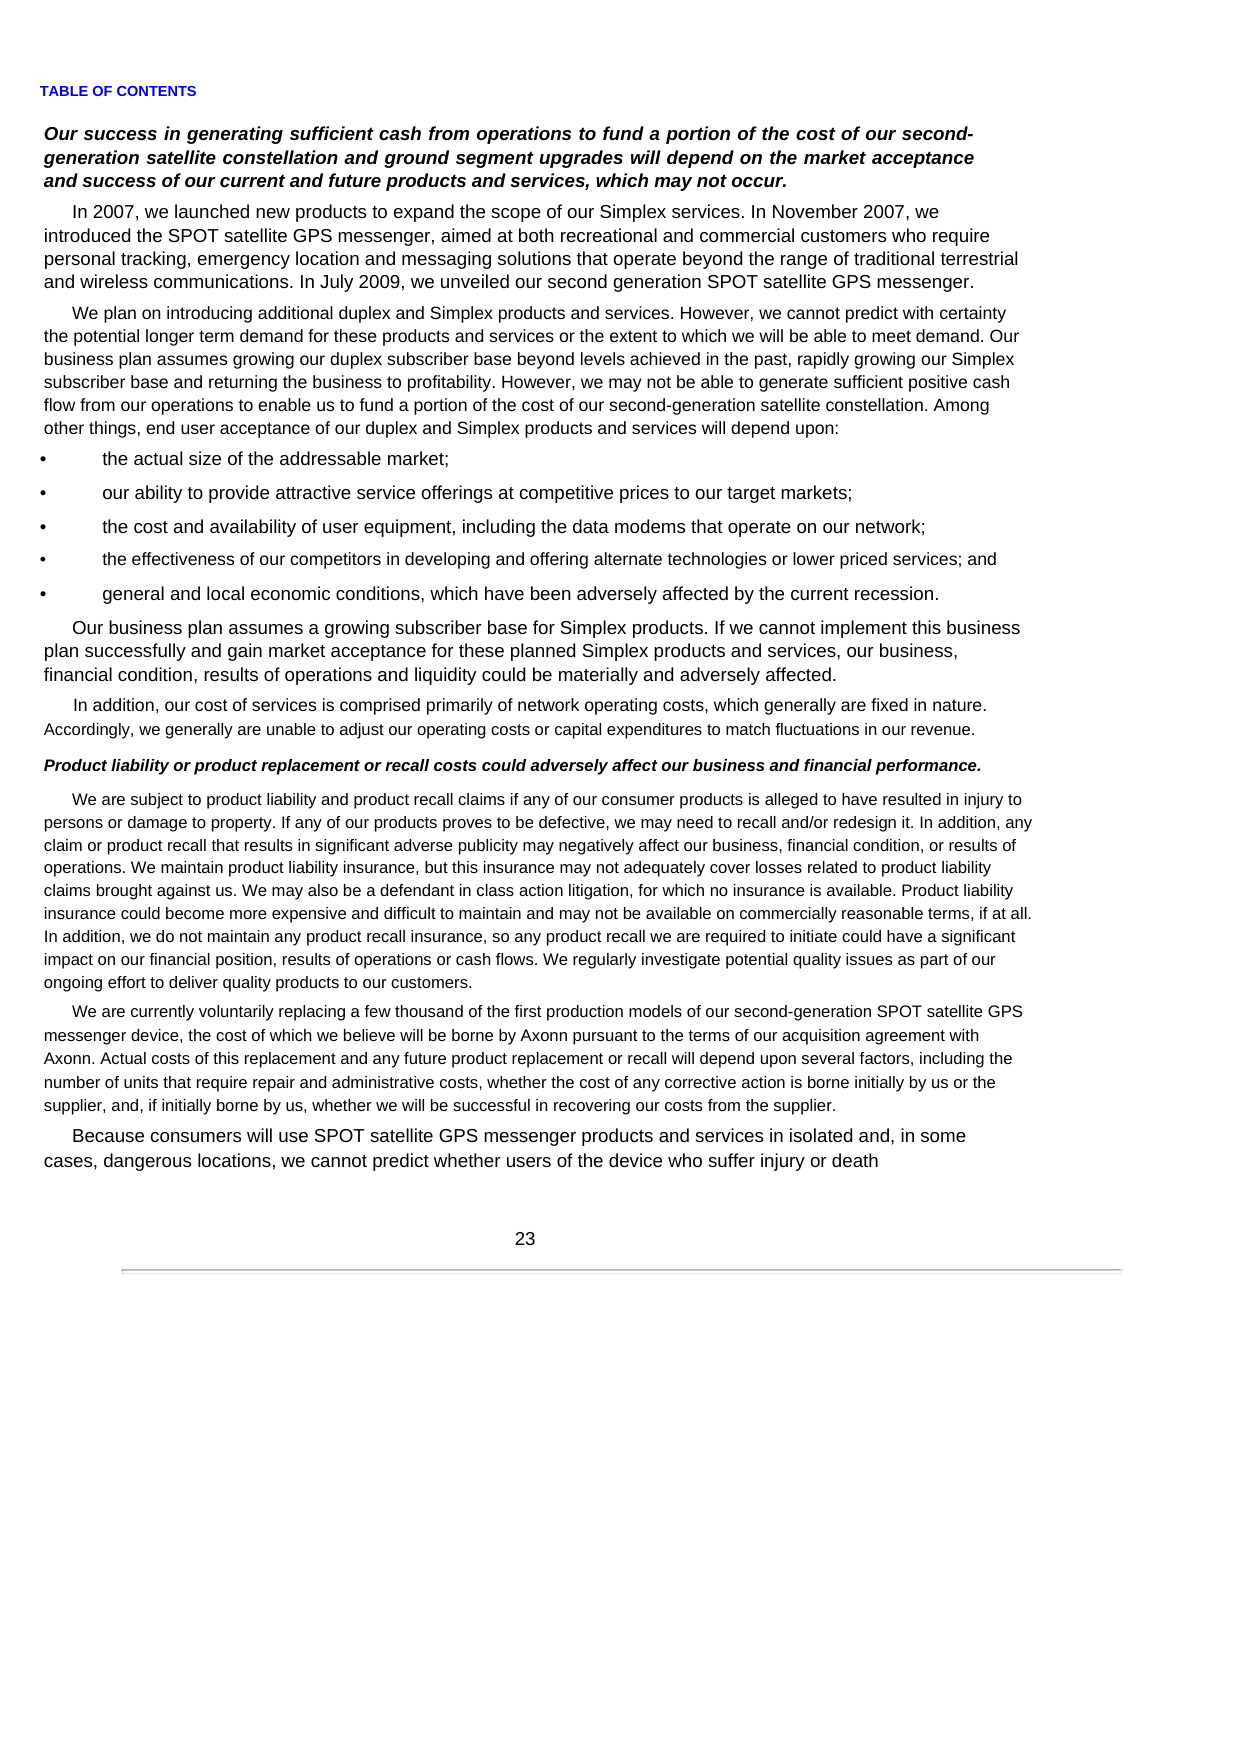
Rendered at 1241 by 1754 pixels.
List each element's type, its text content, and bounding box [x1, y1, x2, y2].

text Product liability or product replacement or recall costs could adversely affect our business and financial performance. [44, 756, 1090, 775]
list the effectiveness of our competitors in developing and offering alternate technologies or lower priced services; and [39, 549, 1090, 569]
picture [119, 1266, 1123, 1276]
text We are currently voluntarily replacing a few thousand of the first production models of our second-generation SPOT satellite GPS messenger device, the cost of which we believe will be borne by Axonn pursuant to the terms of our acquisition agreement with Axonn. Actual costs of this replacement and any future product replacement or recall will depend upon several factors, including the number of units that require repair and administrative costs, whether the cost of any corrective action is borne initially by us or the supplier, and, if initially borne by us, whether we will be successful in recovering our costs from the supplier. [44, 1002, 1034, 1115]
text In 2007, we launched new products to expand the scope of our Simplex services. In November 2007, we introduced the SPOT satellite GPS messenger, aimed at both recreational and commercial customers who require personal tracking, emergency location and messaging solutions that operate beyond the range of traditional terrestrial and wireless communications. In July 2009, we unveiled our second generation SPOT satellite GPS messenger. [44, 201, 1022, 293]
list the cost and availability of user equipment, including the data modems that operate on our network; [39, 515, 1090, 537]
text In addition, our cost of services is comprised primarily of network operating costs, which generally are fixed in nature. [73, 695, 1090, 716]
text We plan on introducing additional duplex and Simplex products and services. However, we cannot predict with certainty the potential longer term demand for these products and services or the extent to which we will be able to meet demand. Our business plan assumes growing our duplex subscriber base beyond levels achieved in the past, rapidly growing our Simplex subscriber base and returning the business to profitability. However, we may not be able to generate sufficient positive cash flow from our operations to enable us to fund a portion of the cost of our second-generation satellite constellation. Among other things, end user acceptance of our duplex and Simplex products and services will depend upon: [44, 302, 1026, 438]
list the actual size of the addressable market; [39, 448, 1090, 469]
list our ability to provide attractive service offerings at competitive prices to our target markets; [39, 482, 1090, 503]
text Our success in generating sufficient cash from operations to fund a portion of the cost of our second-generation satellite constellation and ground segment upgrades will depend on the market acceptance and success of our current and future products and services, which may not occur. [44, 123, 976, 192]
text Because consumers will use SPOT satellite GPS messenger products and services in isolated and, in some cases, dangerous locations, we cannot predict whether users of the device who suffer injury or death [44, 1125, 1001, 1171]
text Accordingly, we generally are unable to adjust our operating costs or capital expenditures to match fluctuations in our revenue. [44, 719, 1090, 738]
text We are subject to product liability and product recall claims if any of our consumer products is alleged to have resulted in injury to persons or damage to property. If any of our products proves to be defective, we may need to recall and/or redesign it. In addition, any claim or product recall that results in significant adverse publicity may negatively affect our business, financial condition, or results of operations. We maintain product liability insurance, but this insurance may not adequately cover losses related to product liability claims brought against us. We may also be a defendant in class action litigation, for which no insurance is available. Product liability insurance could become more expensive and difficult to maintain and may not be available on commercially reasonable terms, if at all. In addition, we do not maintain any product recall insurance, so any product recall we are required to initiate could have a significant impact on our financial position, results of operations or cash flows. We regularly investigate potential quality issues as part of our ongoing effort to deliver quality products to our customers. [44, 789, 1034, 992]
text TABLE OF CONTENTS [39, 82, 1090, 99]
text 23 [514, 1227, 1090, 1249]
text Our business plan assumes a growing subscriber base for Simplex products. If we cannot implement this business plan successfully and gain market acceptance for these planned Simplex products and services, our business, financial condition, results of operations and liquidity could be materially and adversely affected. [44, 617, 1028, 686]
list general and local economic conditions, which have been adversely affected by the current recession. [39, 583, 1090, 604]
